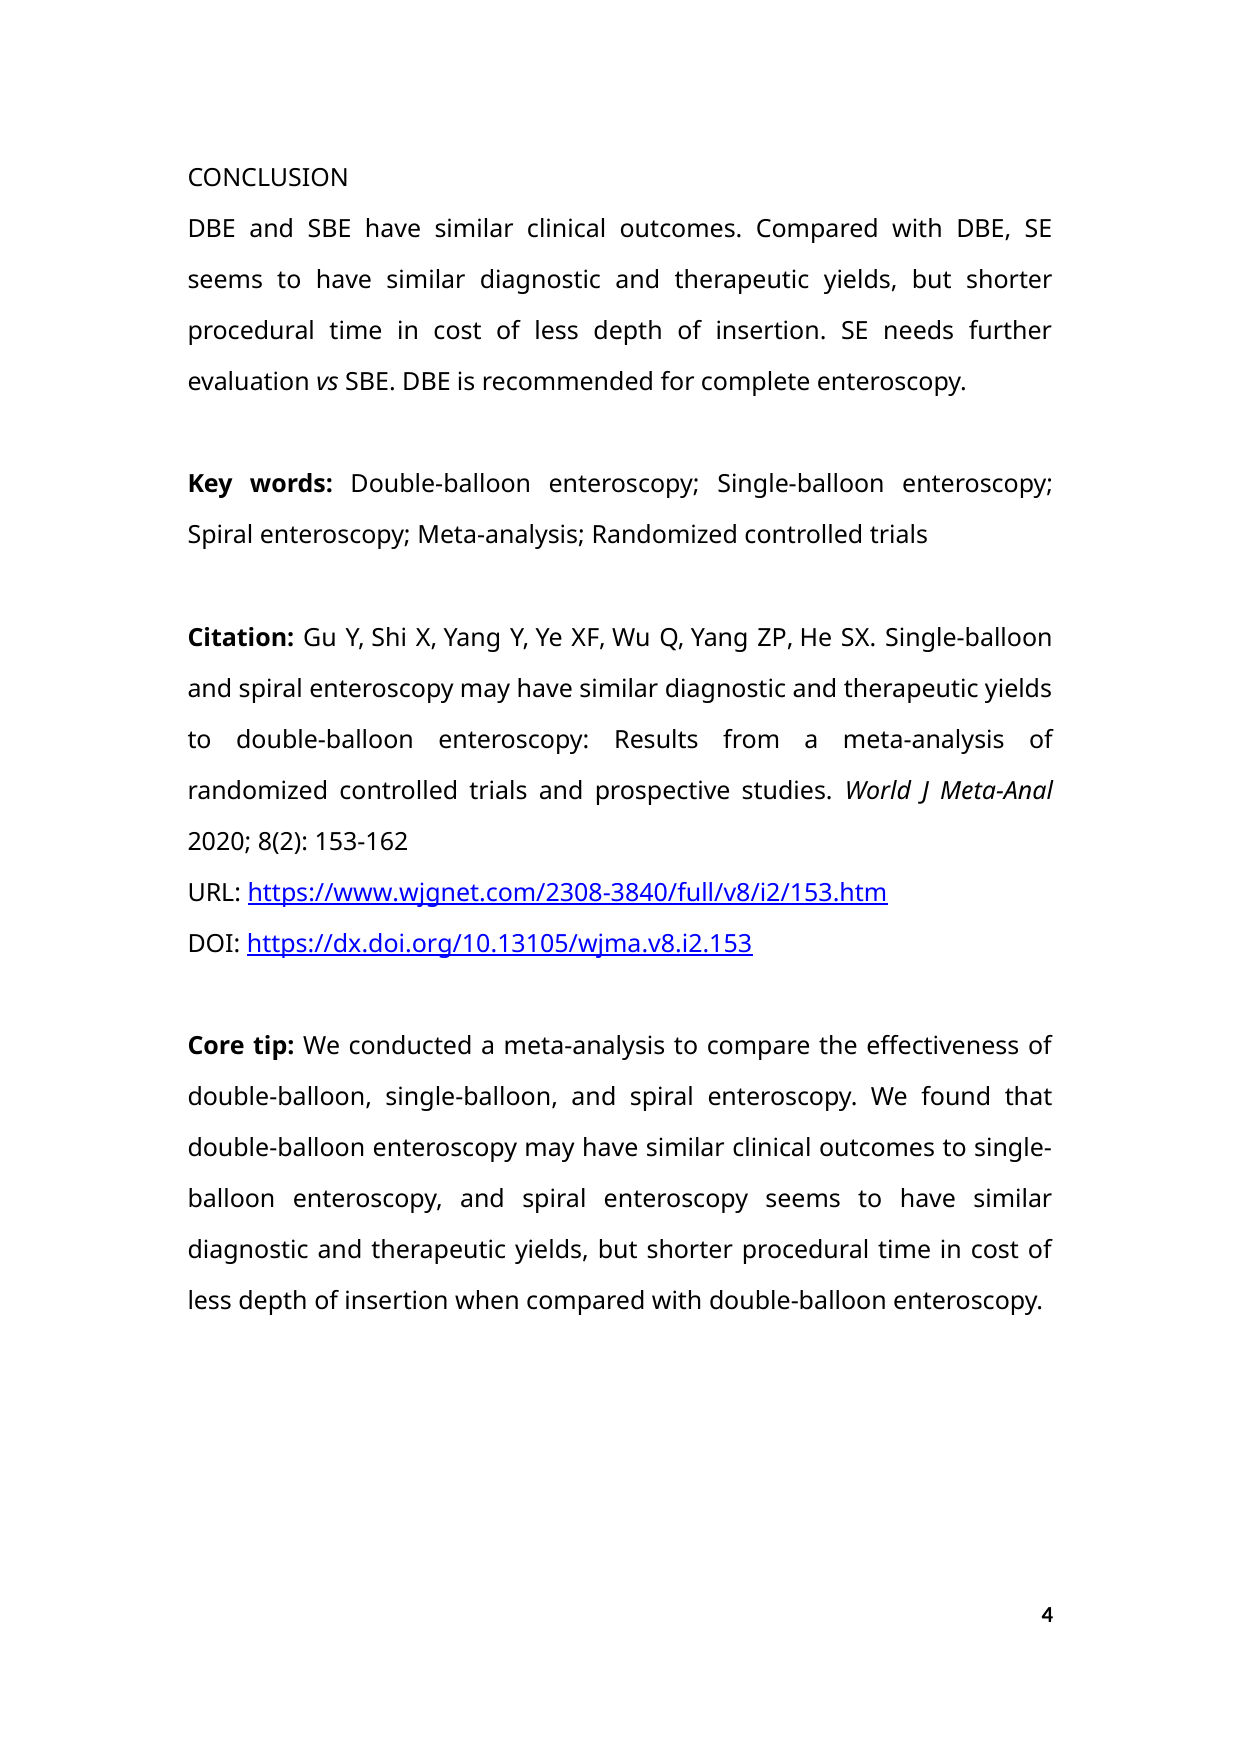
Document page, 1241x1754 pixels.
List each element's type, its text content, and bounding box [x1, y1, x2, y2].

text Key words: double-balloon enteroscopy; single-balloon enteroscopy; spiral enteroscopy; meta-analysis; randomized controlled trials [187, 466, 1053, 551]
text Conclusion [187, 160, 1053, 194]
text URL: https://www.wjgnet.com/2308-3840/full/v8/i2/153.htm [187, 874, 1053, 908]
text DBE and SBE have similar clinical outcomes. Compared with DBE, SE seems to have similar diagnostic and therapeutic yields, but shorter procedural time in cost of less depth of insertion. SE needs further evaluation vs SBE. DBE is recommended for complete enteroscopy. [187, 211, 1053, 398]
text Core tip: We conducted a meta-analysis to compare the effectiveness of double-balloon, single-balloon, and spiral enteroscopy. We found that double-balloon enteroscopy may have similar clinical outcomes to single-balloon enteroscopy, and spiral enteroscopy seems to have similar diagnostic and therapeutic yields, but shorter procedural time in cost of less depth of insertion when compared with double-balloon enteroscopy. [187, 1027, 1053, 1317]
text Citation: Gu Y, Shi X, Yang Y, Ye Xf, Wu Q, Yang Zp, He Sx. Single-balloon and spiral enteroscopy may have similar diagnostic and therapeutic yields to double-balloon enteroscopy: results from a meta-analysis of randomized controlled trials and prospective studies. World J Meta-Anal 2020; 8(2): 153-162 [187, 619, 1053, 857]
text DOI: https://dx.doi.org/10.13105/wjma.v8.i2.153 [187, 925, 1053, 959]
